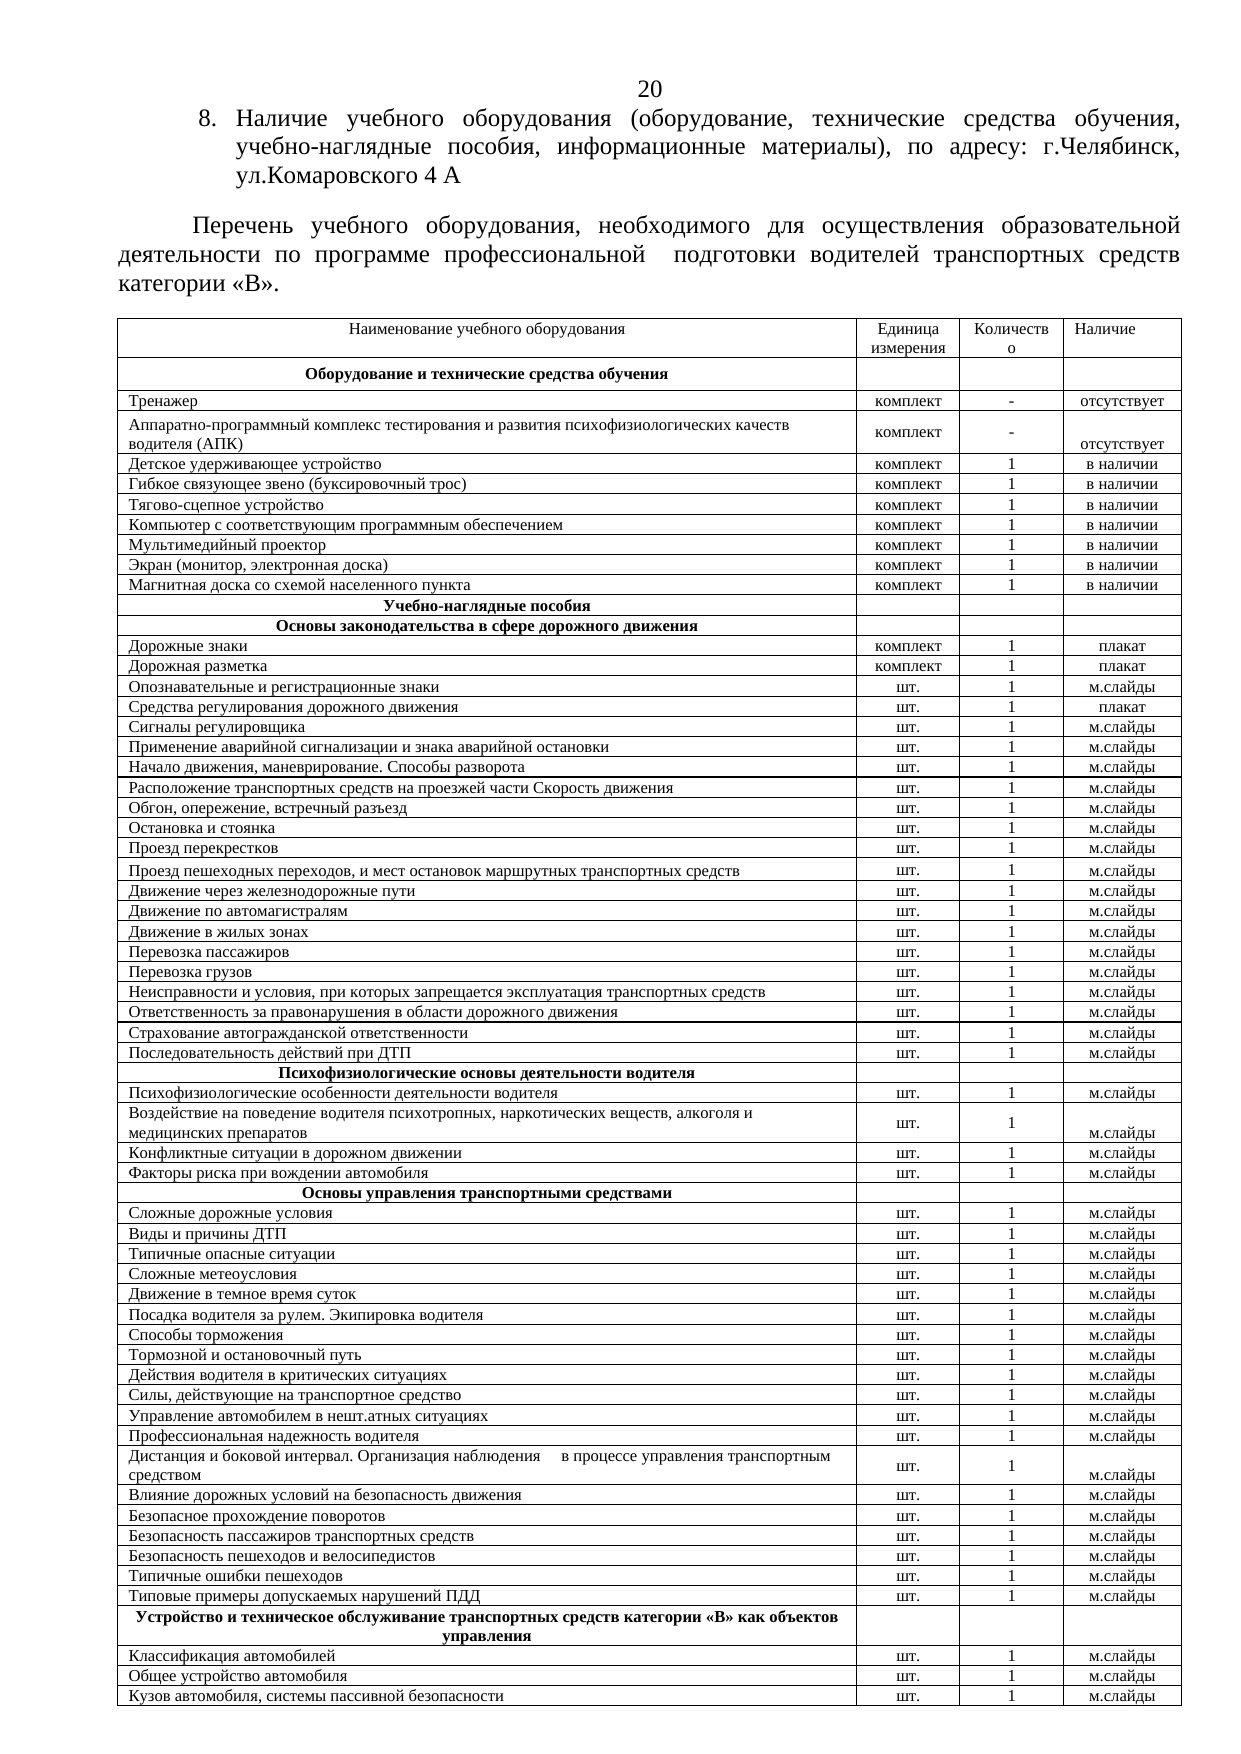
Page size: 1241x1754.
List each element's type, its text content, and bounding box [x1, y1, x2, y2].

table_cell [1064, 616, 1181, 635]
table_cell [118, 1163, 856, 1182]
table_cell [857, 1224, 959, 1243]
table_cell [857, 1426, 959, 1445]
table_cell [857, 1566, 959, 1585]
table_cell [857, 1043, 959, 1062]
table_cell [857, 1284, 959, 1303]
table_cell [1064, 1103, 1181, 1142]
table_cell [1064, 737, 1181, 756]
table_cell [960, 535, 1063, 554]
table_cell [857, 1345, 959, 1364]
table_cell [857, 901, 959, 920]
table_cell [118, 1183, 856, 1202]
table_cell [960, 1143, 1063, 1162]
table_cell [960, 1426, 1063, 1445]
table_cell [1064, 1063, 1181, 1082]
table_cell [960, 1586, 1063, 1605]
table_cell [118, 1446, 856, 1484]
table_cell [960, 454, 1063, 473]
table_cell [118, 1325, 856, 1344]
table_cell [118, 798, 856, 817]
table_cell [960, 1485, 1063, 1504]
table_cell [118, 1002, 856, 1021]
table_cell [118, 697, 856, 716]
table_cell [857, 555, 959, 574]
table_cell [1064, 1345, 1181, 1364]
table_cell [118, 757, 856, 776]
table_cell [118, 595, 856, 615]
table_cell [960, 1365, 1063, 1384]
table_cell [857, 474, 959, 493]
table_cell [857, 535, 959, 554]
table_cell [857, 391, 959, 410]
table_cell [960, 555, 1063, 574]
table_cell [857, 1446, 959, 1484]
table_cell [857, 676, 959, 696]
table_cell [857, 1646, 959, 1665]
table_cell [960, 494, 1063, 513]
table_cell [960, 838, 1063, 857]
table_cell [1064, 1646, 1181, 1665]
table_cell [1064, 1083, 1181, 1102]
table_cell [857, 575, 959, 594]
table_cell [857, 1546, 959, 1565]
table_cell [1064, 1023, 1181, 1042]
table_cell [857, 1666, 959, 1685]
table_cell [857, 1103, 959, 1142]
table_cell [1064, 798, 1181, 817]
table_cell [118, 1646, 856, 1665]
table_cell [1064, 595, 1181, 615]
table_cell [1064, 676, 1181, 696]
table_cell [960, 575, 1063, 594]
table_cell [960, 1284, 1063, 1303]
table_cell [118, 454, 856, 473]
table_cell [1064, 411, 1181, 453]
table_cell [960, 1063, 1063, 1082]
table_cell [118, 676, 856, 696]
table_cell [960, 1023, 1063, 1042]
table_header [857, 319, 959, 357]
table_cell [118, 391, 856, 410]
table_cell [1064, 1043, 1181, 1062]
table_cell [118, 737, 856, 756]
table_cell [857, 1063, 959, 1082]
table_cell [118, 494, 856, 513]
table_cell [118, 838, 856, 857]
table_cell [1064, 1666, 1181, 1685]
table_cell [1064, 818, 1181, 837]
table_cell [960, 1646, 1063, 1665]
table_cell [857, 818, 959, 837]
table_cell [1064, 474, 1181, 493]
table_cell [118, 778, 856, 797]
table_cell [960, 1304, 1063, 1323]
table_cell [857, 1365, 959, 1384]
list Наличие учебного оборудования (оборудование, технические средства обучения, учебно-наглядные пособия, информационные материалы), по адресу: г.Челябинск, ул.Комаровского 4 А [198, 103, 1181, 189]
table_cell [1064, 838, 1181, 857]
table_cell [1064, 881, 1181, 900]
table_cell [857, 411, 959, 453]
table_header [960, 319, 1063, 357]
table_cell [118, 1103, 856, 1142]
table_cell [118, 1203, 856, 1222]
text Перечень учебного оборудования, необходимого для осуществления образовательной деятельности по программе профессиональной подготовки водителей транспортных средств категории «В». [118, 210, 1181, 297]
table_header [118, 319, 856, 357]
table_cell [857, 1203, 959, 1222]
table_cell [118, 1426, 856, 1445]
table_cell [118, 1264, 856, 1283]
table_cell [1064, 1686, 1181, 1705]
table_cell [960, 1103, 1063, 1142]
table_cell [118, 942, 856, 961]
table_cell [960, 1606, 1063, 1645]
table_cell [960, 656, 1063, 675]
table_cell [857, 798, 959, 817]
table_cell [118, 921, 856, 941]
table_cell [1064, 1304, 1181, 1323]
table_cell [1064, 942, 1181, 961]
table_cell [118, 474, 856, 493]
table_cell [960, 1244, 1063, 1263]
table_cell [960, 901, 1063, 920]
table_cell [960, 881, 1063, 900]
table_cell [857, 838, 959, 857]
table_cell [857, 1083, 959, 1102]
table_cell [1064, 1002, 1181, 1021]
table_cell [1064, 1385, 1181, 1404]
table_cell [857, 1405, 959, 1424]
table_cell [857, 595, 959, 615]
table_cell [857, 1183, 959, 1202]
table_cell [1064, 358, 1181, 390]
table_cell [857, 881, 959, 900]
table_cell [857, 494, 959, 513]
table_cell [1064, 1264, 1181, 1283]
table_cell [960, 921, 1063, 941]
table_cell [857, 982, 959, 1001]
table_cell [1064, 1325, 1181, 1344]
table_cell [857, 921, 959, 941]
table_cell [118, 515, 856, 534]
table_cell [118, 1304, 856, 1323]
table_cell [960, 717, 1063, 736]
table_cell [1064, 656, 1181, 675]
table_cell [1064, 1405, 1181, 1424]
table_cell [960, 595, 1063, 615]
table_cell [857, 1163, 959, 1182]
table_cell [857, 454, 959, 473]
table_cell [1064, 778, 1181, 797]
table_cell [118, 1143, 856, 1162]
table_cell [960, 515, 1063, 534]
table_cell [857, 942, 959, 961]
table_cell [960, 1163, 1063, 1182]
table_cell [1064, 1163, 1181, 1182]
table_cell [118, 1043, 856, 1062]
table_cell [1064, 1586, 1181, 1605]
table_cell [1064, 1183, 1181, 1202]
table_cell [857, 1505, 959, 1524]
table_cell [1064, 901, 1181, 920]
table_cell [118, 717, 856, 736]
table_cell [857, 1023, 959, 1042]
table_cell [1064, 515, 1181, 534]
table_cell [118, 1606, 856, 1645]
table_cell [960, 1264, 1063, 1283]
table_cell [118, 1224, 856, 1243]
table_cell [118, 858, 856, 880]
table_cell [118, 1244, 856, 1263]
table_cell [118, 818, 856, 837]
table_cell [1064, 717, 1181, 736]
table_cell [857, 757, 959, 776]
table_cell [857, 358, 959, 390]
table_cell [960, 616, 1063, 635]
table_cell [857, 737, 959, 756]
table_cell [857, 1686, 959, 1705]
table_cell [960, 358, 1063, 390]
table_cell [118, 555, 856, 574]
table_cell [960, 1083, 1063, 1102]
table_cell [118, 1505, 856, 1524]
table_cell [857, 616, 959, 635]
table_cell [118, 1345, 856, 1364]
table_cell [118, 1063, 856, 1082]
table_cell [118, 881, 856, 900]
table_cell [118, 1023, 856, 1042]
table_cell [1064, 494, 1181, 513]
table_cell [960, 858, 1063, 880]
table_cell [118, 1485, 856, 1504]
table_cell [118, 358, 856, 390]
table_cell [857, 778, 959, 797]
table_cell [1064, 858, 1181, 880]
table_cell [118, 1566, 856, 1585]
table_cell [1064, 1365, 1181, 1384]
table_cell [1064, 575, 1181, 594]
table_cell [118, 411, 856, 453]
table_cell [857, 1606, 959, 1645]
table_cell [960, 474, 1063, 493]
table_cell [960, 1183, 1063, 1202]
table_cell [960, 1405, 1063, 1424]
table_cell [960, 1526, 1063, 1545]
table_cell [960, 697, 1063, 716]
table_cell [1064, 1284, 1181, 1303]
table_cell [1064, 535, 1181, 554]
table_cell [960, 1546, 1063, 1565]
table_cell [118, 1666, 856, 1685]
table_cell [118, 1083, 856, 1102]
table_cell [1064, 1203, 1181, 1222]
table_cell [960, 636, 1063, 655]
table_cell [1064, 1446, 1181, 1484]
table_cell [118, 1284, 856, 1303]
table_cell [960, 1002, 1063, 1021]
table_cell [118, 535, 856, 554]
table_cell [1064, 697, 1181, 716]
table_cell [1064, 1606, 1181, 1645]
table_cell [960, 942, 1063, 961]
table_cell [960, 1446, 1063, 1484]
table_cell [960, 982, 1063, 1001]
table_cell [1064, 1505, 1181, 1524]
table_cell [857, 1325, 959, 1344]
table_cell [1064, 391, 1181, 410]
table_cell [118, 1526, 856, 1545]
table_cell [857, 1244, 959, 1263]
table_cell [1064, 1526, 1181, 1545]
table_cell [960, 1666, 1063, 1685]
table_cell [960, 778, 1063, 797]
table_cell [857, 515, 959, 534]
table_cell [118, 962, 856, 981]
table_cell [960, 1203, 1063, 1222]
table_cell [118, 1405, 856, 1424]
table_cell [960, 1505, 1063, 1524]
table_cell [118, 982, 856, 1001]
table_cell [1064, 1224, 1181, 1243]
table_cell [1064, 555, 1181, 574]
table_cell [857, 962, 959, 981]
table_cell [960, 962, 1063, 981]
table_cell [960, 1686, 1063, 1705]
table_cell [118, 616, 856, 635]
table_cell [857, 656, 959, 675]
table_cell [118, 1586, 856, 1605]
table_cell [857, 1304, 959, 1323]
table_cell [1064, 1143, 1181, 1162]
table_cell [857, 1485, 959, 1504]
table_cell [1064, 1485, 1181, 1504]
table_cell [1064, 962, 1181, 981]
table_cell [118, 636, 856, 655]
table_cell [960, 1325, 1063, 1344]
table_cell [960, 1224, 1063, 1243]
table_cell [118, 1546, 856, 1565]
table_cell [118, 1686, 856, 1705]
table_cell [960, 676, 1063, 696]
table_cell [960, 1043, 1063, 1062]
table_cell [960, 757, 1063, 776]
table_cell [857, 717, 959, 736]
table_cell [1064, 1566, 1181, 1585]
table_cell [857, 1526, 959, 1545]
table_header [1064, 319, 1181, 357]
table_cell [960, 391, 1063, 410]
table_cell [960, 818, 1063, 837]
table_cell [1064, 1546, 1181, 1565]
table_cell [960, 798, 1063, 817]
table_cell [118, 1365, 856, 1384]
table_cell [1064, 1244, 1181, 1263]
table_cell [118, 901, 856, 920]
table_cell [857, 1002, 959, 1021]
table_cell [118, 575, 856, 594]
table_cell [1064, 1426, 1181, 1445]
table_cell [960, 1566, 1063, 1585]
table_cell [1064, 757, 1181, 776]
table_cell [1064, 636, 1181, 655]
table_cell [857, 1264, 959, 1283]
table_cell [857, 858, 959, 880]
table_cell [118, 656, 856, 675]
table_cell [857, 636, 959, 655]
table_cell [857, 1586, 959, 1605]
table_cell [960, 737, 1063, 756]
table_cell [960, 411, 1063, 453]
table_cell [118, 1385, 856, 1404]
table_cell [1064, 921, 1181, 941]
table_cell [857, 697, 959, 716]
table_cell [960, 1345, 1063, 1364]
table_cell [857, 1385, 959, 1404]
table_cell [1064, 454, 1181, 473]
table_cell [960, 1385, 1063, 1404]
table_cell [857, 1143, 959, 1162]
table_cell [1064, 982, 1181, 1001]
